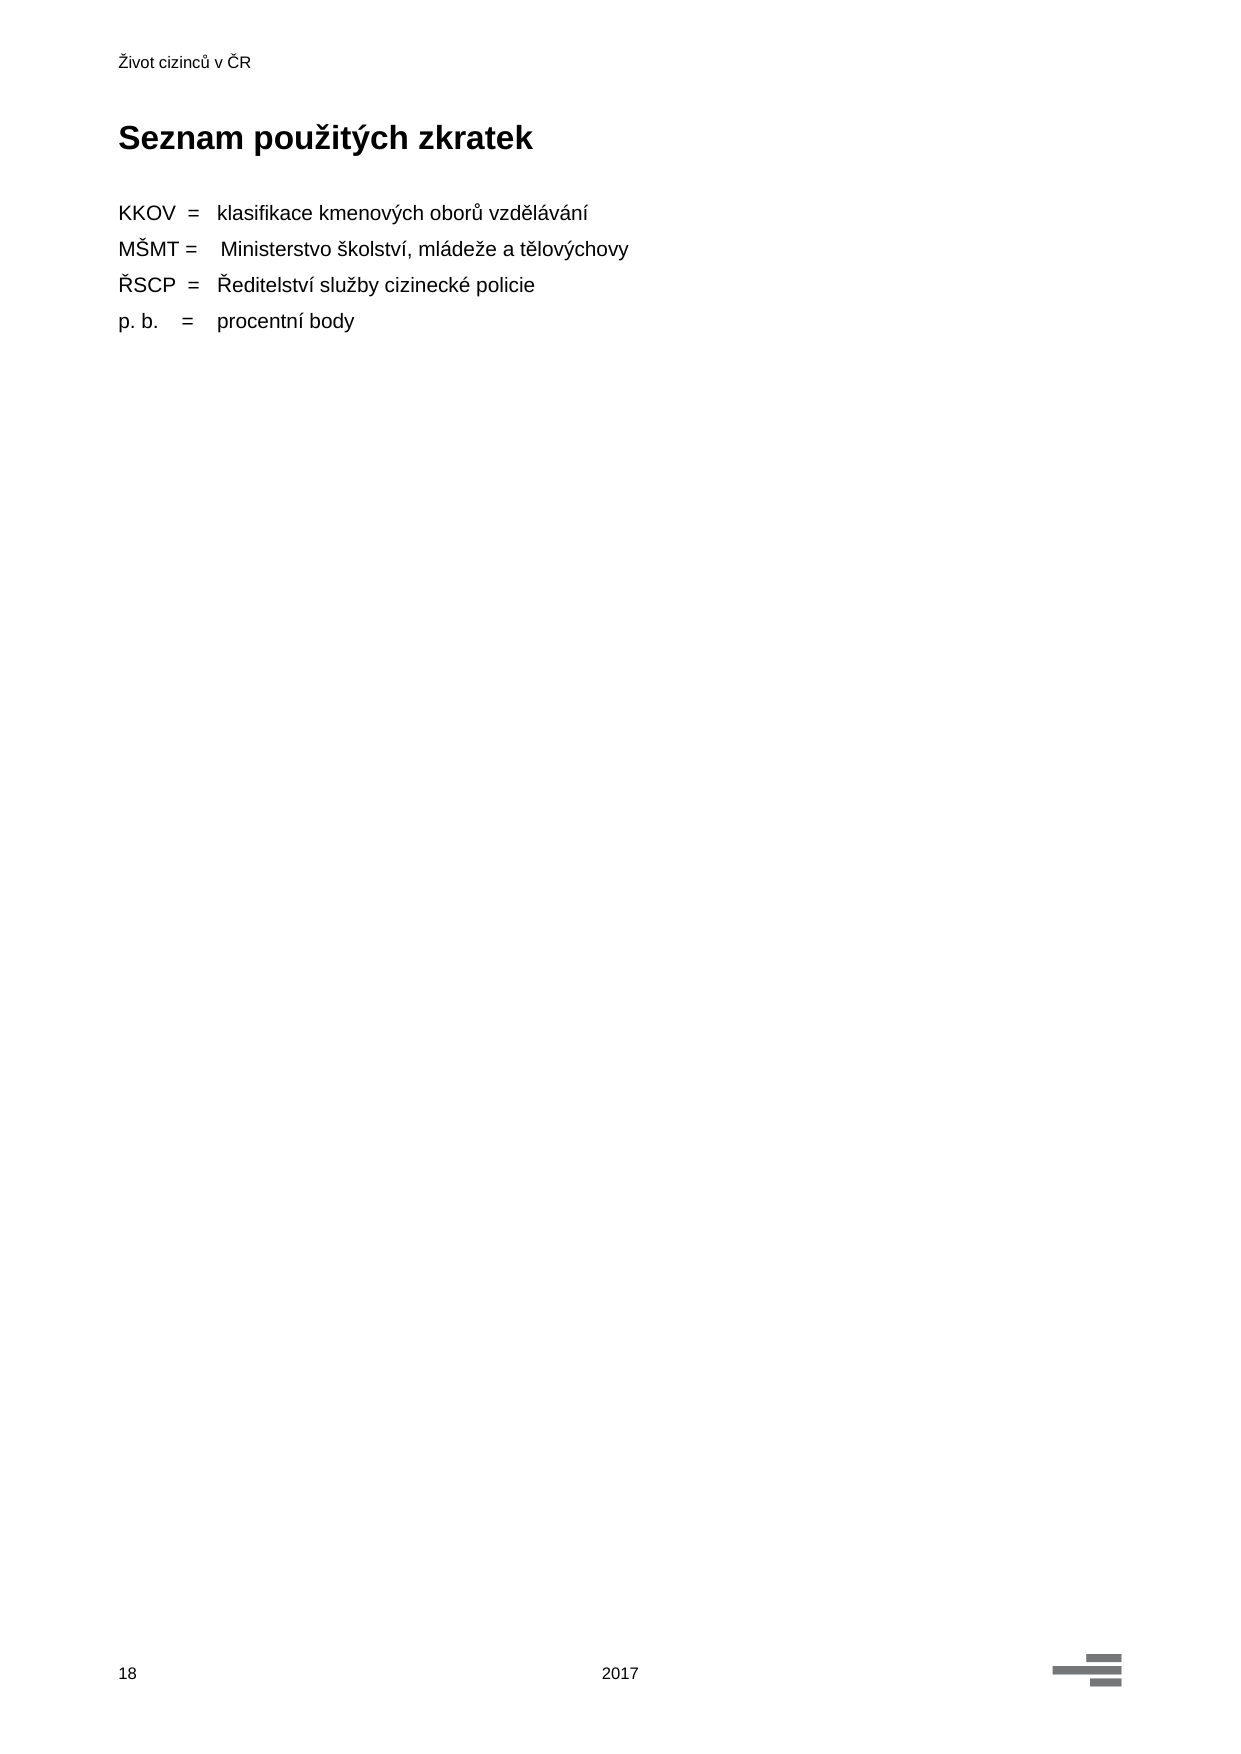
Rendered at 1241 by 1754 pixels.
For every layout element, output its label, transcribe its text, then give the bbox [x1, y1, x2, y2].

text KKOV = klasifikace kmenových oborů vzdělávání [118, 201, 1122, 225]
picture [1052, 1653, 1122, 1687]
text p. b. = procentní body [118, 308, 1122, 332]
text MŠMT = Ministerstvo školství, mládeže a tělovýchovy [118, 237, 1122, 261]
text ŘSCP = Ředitelství služby cizinecké policie [118, 273, 1122, 297]
text Seznam použitých zkratek [118, 118, 1122, 157]
